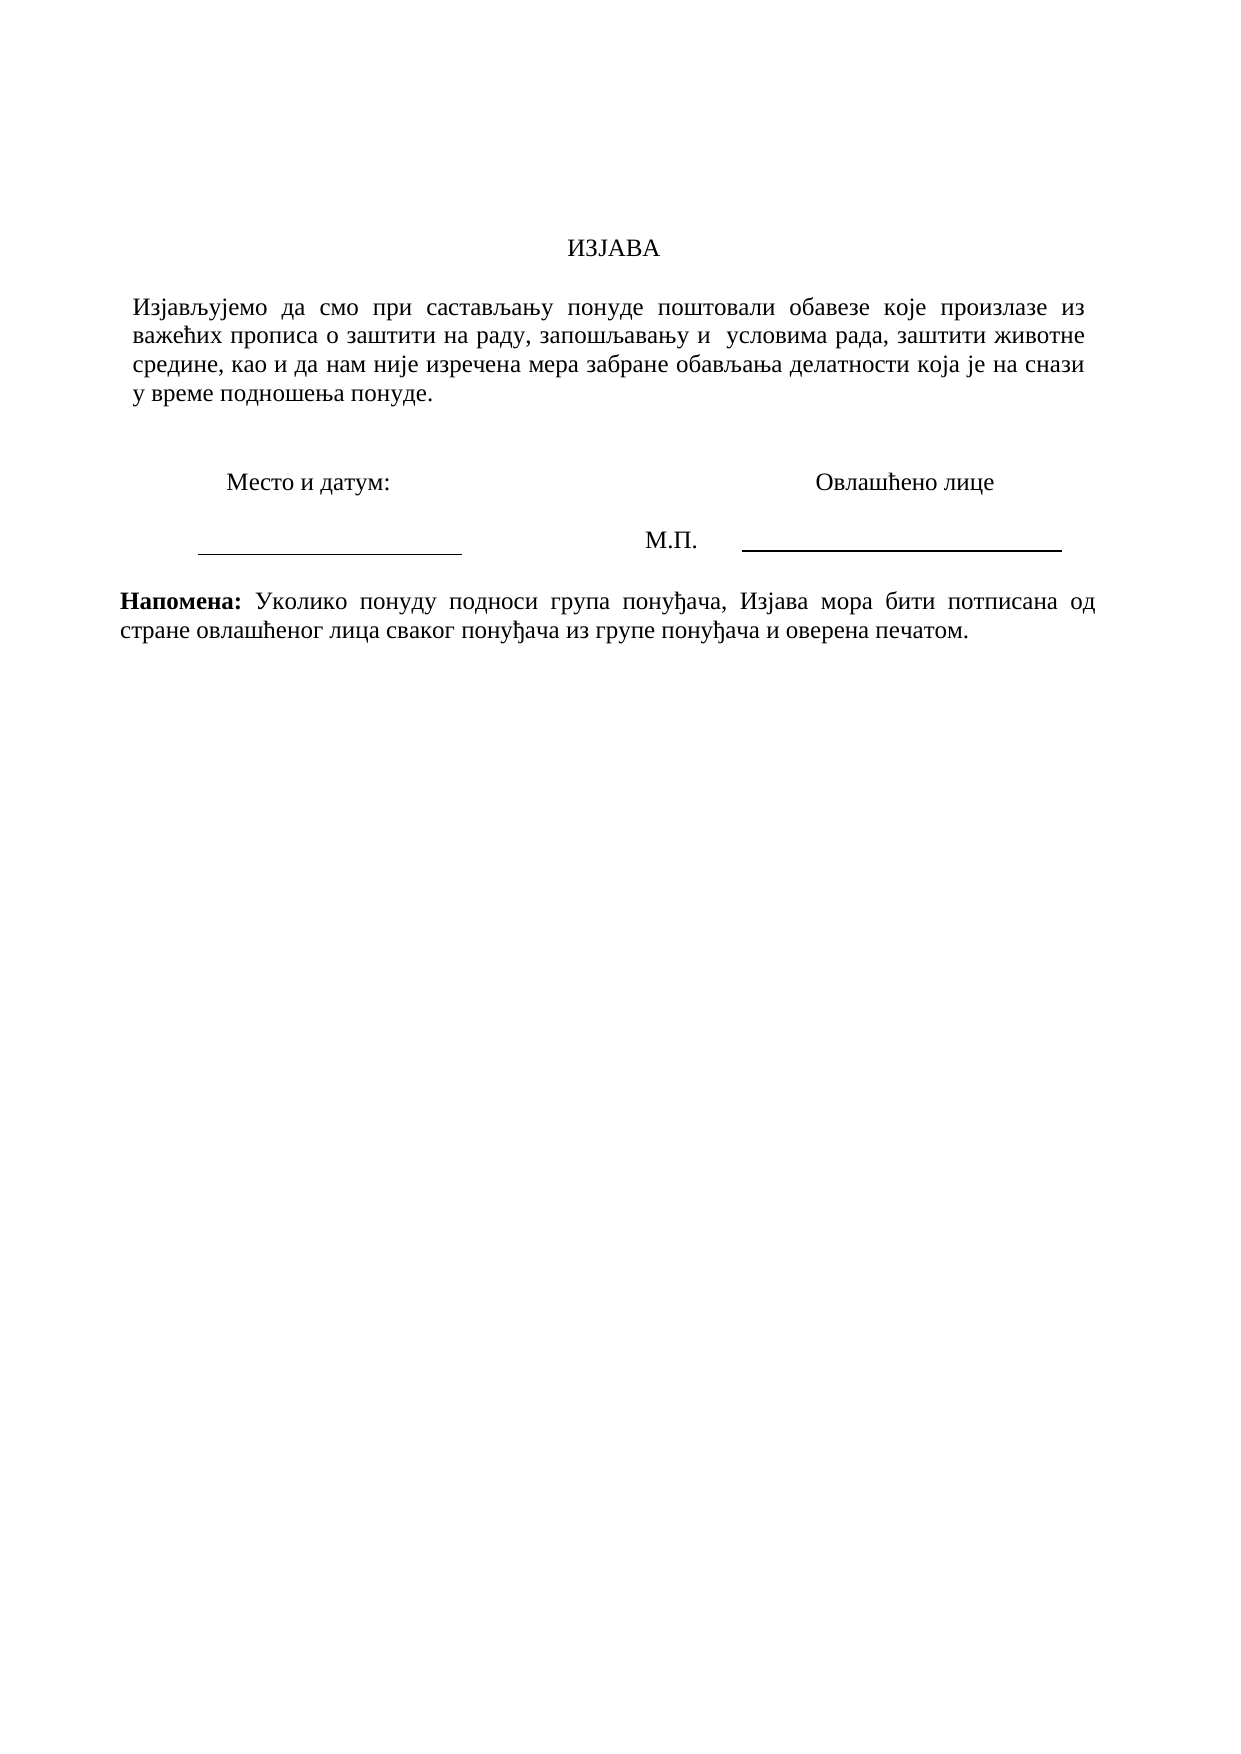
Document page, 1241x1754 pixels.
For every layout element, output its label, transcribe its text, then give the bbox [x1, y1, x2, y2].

text Напомена: Уколико понуду подноси група понуђача, Изјава мора бити потписана од стране овлашћеног лица сваког понуђача из групе понуђача и оверена печатом. [120, 586, 1097, 644]
text ИЗЈАВА [548, 233, 680, 262]
text Изјављујемо да смо при састављању понуде поштовали обавезе које произлазе из важећих прописа о заштити на раду, запошљавању и условима рада, заштити животне средине, као и да нам није изречена мера забране обављања делатности која је на снази у време подношења понуде. [132, 292, 1085, 407]
text Место и датум: Овлашћено лице [120, 466, 1089, 496]
text М.П. [645, 525, 1097, 554]
